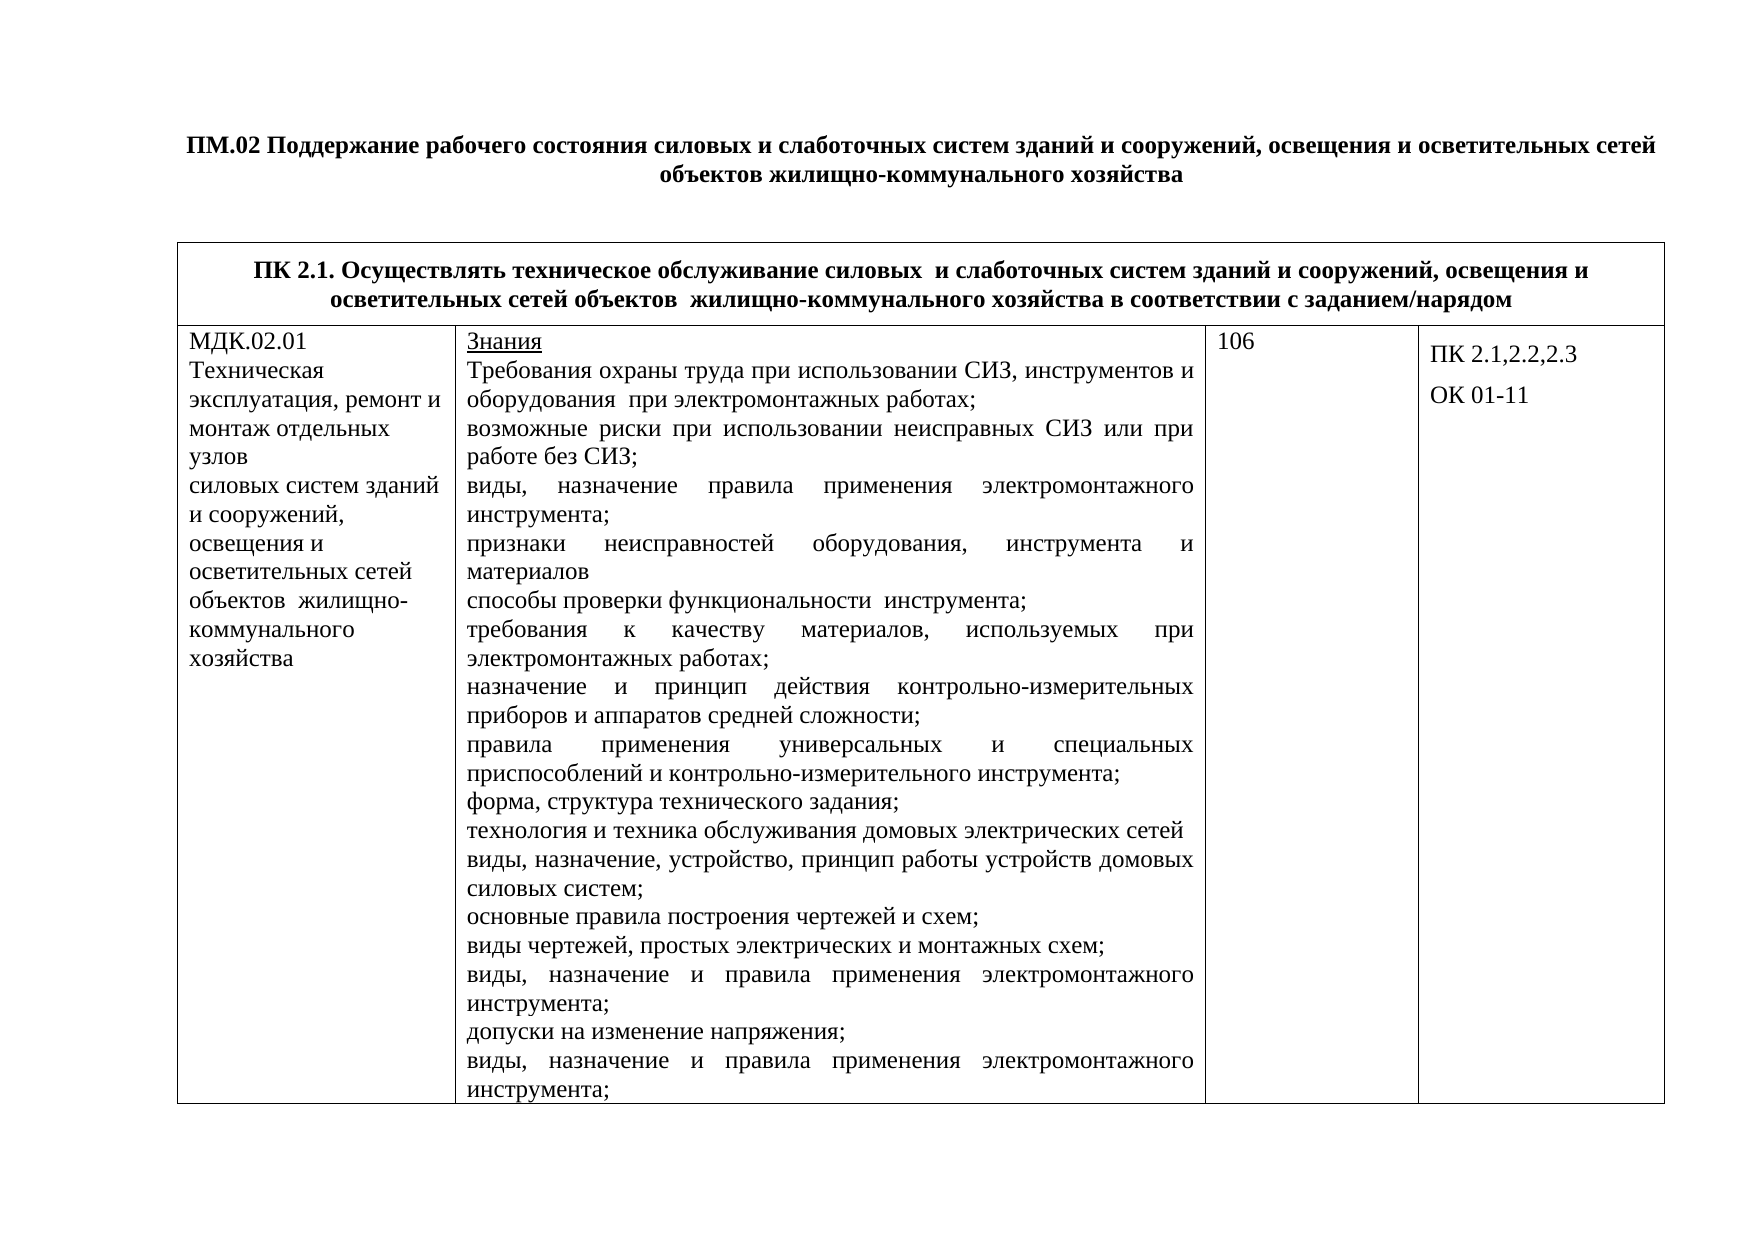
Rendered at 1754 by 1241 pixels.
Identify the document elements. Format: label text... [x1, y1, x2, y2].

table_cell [456, 326, 1205, 1103]
text ПМ.02 Поддержание рабочего состояния силовых и слаботочных систем зданий и сооружений, освещения и осветительных сетей объектов жилищно-коммунального хозяйства [177, 131, 1665, 188]
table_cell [1419, 326, 1664, 1103]
table_header ПК 2.1. Осуществлять техническое обслуживание силовых и слаботочных систем зданий и сооружений, освещения и осветительных сетей объектов жилищно-коммунального хозяйства в соответствии с заданием/нарядом [178, 243, 1664, 325]
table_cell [178, 326, 455, 1103]
table_cell 106 [1206, 326, 1418, 1103]
